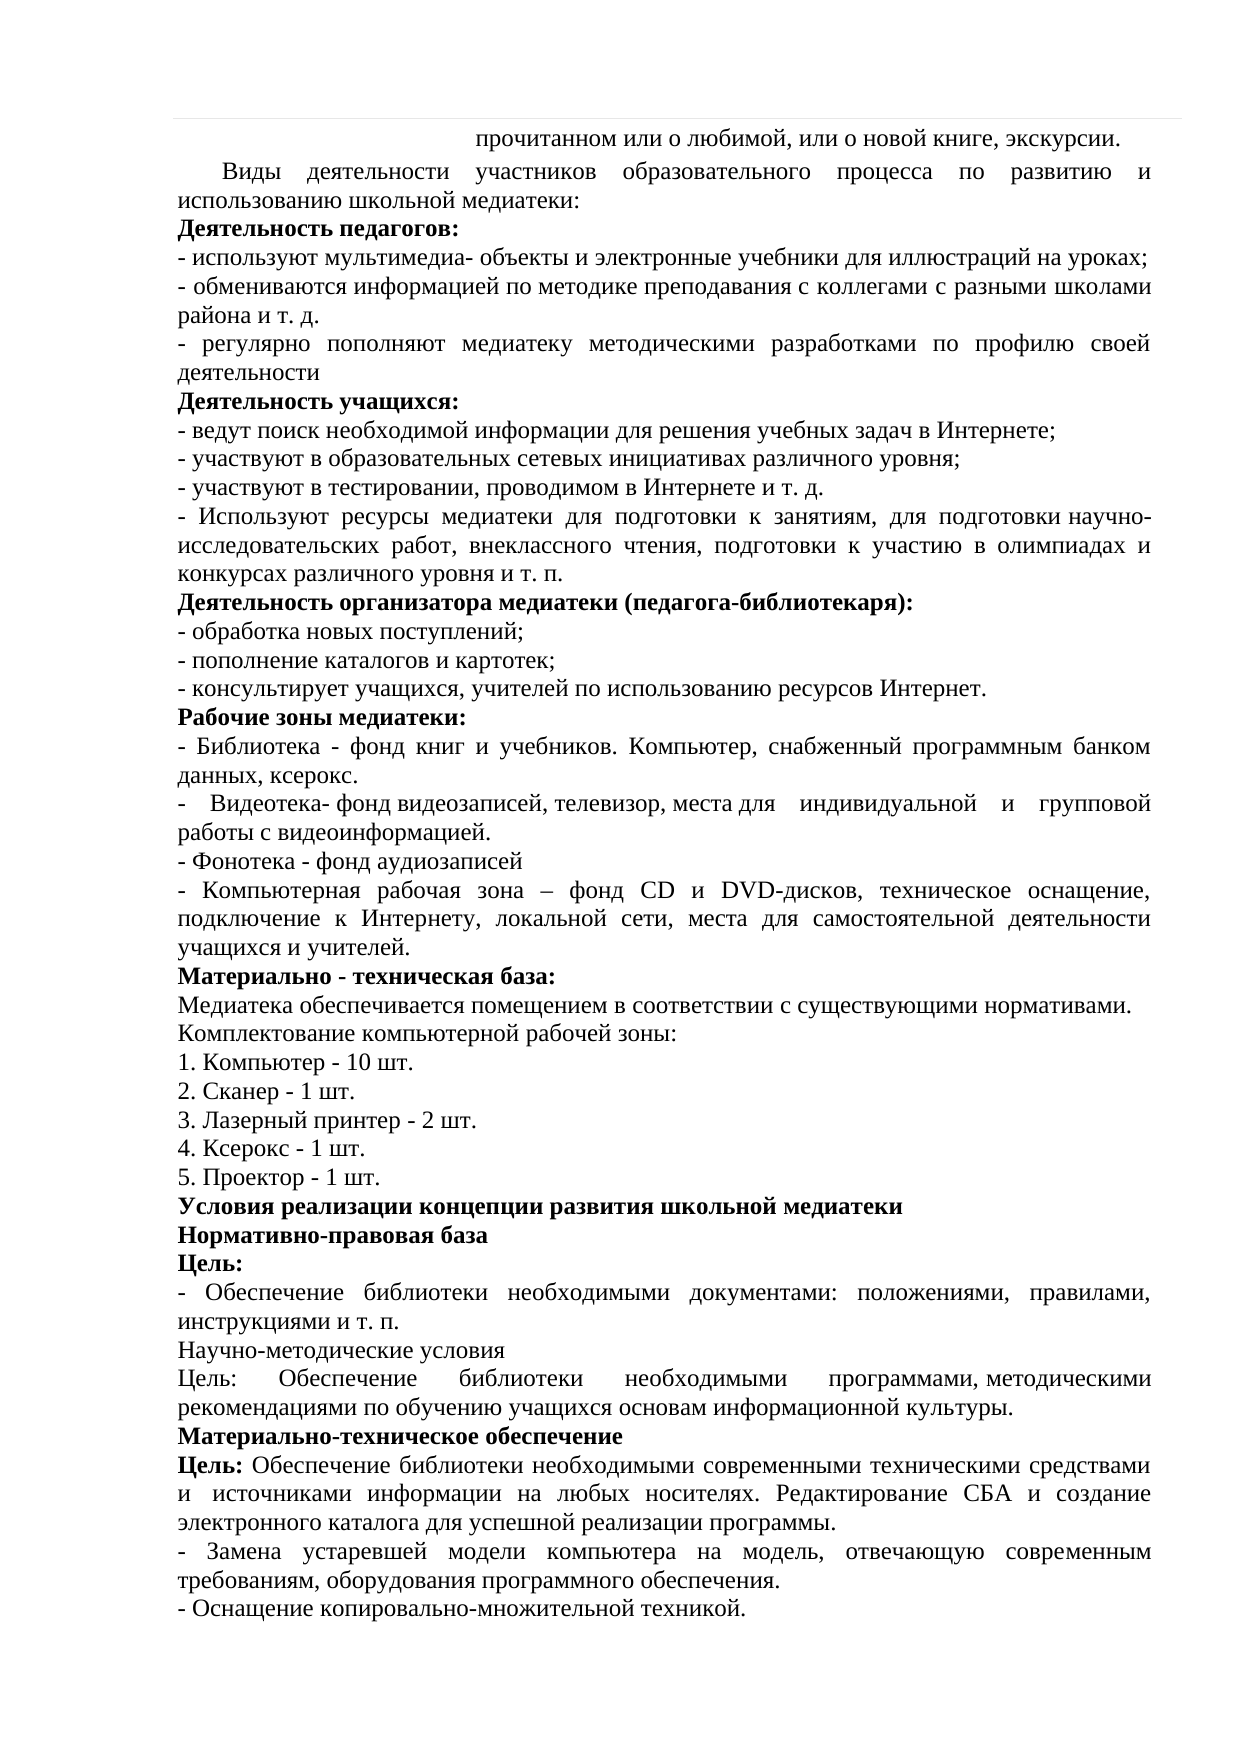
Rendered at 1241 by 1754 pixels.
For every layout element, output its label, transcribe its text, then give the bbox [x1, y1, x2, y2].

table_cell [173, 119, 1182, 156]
text - Библиотека - фонд книг и учебников. Компьютер, снабженный программным банком данных, ксерокс. [177, 731, 1152, 788]
text - участвуют в тестировании, проводимом в Интернете и т. д. [177, 472, 1152, 501]
text Условия реализации концепции развития школьной медиатеки [177, 1191, 1152, 1220]
text - ведут поиск необходимой информации для решения учебных задач в Интернете; [177, 415, 1152, 443]
text Материально-техническое обеспечение [177, 1421, 1152, 1450]
text Деятельность педагогов: [177, 213, 1152, 242]
text Цель: Обеспечение библиотеки необходимыми программами, методическими рекомендациями по обучению учащихся основам информационной культуры. [177, 1363, 1152, 1421]
text - Фонотека - фонд аудиозаписей [177, 846, 1152, 875]
text - регулярно пополняют медиатеку методическими разработками по профилю своей деятельности [177, 328, 1152, 386]
text Виды деятельности участников образовательного процесса по развитию и использованию школьной медиатеки: [177, 156, 1152, 213]
text Цель: [177, 1248, 1152, 1277]
text Комплектование компьютерной рабочей зоны: [177, 1018, 1152, 1047]
text - Замена устаревшей модели компьютера на модель, отвечающую современным требованиям, оборудования программного обеспечения. [177, 1536, 1152, 1593]
text - пополнение каталогов и картотек; [177, 645, 1152, 673]
text 1. Компьютер - 10 шт. [177, 1047, 1152, 1076]
text 4. Ксерокс - 1 шт. [177, 1133, 1152, 1162]
text - Используют ресурсы медиатеки для подготовки к занятиям, для подготовки научно-исследовательских работ, внеклассного чтения, подготовки к участию в олимпиадах и конкурсах различного уровня и т. п. [177, 501, 1152, 587]
text - Оснащение копировально-множительной техникой. [177, 1593, 1152, 1622]
text - Компьютерная рабочая зона – фонд CD и DVD-дисков, техническое оснащение, подключение к Интернету, локальной сети, места для самостоятельной деятельности учащихся и учителей. [177, 875, 1152, 961]
text - используют мультимедиа- объекты и электронные учебники для иллюстраций на уроках; [177, 242, 1152, 271]
text - обмениваются информацией по методике преподавания с коллегами с разными школами района и т. д. [177, 271, 1152, 328]
text - консультирует учащихся, учителей по использованию ресурсов Интернет. [177, 673, 1152, 702]
text Нормативно-правовая база [177, 1220, 1152, 1248]
text 2. Сканер - 1 шт. [177, 1076, 1152, 1105]
text Медиатека обеспечивается помещением в соответствии с существующими нормативами. [177, 990, 1152, 1018]
text - участвуют в образовательных сетевых инициативах различного уровня; [177, 443, 1152, 472]
text Цель: Обеспечение библиотеки необходимыми современными техническими средствами и источниками информации на любых носителях. Редактирование СБА и создание электронного каталога для успешной реализации программы. [177, 1450, 1152, 1536]
text Рабочие зоны медиатеки: [177, 702, 1152, 731]
text Деятельность организатора медиатеки (педагога-библиотекаря): [177, 587, 1152, 616]
text - Обеспечение библиотеки необходимыми документами: положениями, правилами, инструкциями и т. п. [177, 1277, 1152, 1335]
text - Видеотека- фонд видеозаписей, телевизор, места для индивидуальной и групповой работы с видеоинформацией. [177, 788, 1152, 846]
text 3. Лазерный принтер - 2 шт. [177, 1105, 1152, 1133]
text 5. Проектор - 1 шт. [177, 1162, 1152, 1191]
text Материально - техническая база: [177, 961, 1152, 990]
text Деятельность учащихся: [177, 386, 1152, 415]
text Научно-методические условия [177, 1335, 1152, 1363]
text - обработка новых поступлений; [177, 616, 1152, 645]
